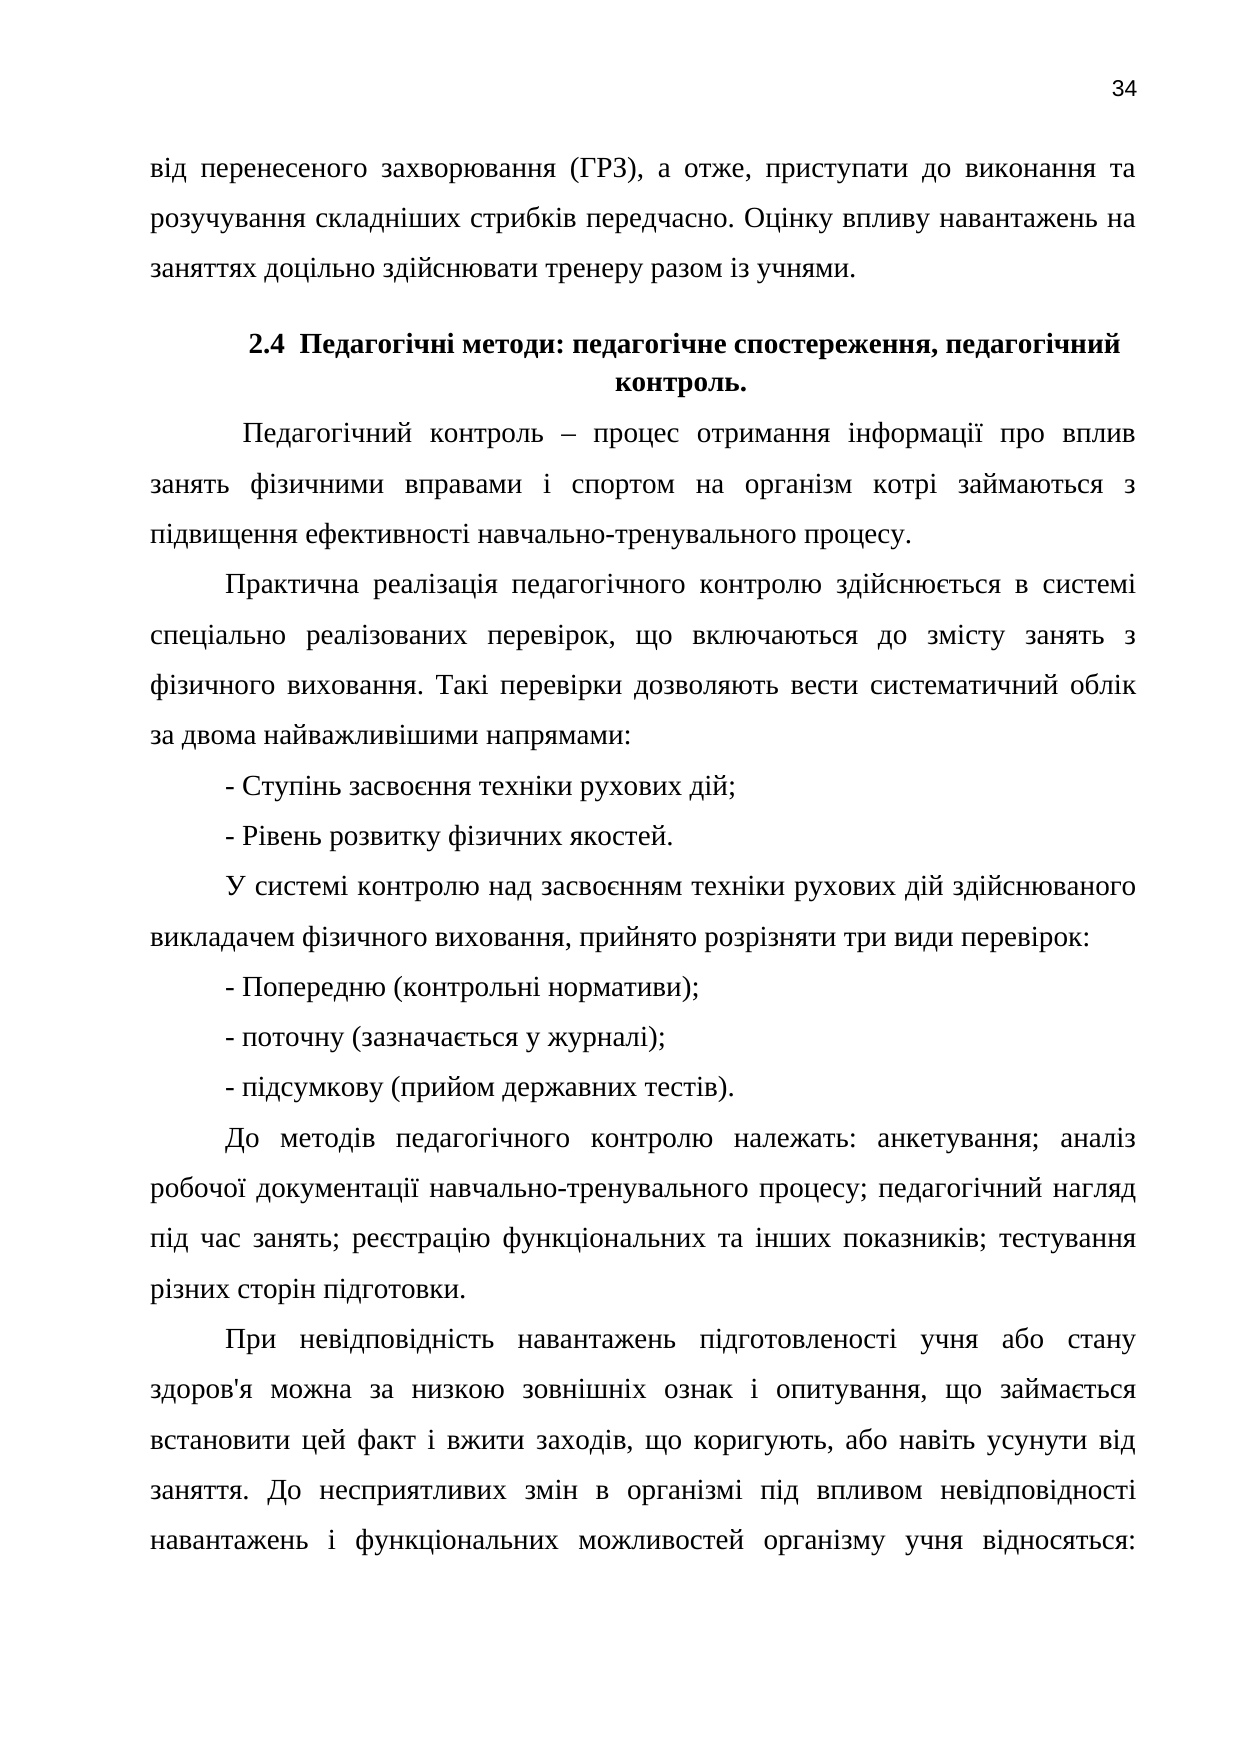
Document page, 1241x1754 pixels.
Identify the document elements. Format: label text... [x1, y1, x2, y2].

text Практична реалізація педагогічного контролю здійснюється в системі спеціально реалізованих перевірок, що включаються до змісту занять з фізичного виховання. Такі перевірки дозволяють вести систематичний облік за двома найважливішими напрямами: [150, 566, 1137, 751]
text Педагогічний контроль – процес отримання інформації про вплив занять фізичними вправами і спортом на організм котрі займаються з підвищення ефективності навчально-тренувального процесу. [150, 416, 1137, 550]
text 2.4 Педагогічні методи: педагогічне спостереження, педагогічний контроль. [225, 326, 1137, 398]
text - підсумкову (прийом державних тестів). [150, 1069, 1137, 1103]
text - поточну (зазначається у журналі); [150, 1019, 1137, 1053]
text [150, 150, 1137, 284]
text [150, 1321, 1137, 1556]
text - Попередню (контрольні нормативи); [150, 969, 1137, 1002]
text - Рівень розвитку фізичних якостей. [150, 818, 1137, 852]
text - Ступінь засвоєння техніки рухових дій; [150, 768, 1137, 801]
text До методів педагогічного контролю належать: анкетування; аналіз робочої документації навчально-тренувального процесу; педагогічний нагляд під час занять; реєстрацію функціональних та інших показників; тестування різних сторін підготовки. [150, 1120, 1137, 1304]
text У системі контролю над засвоєнням техніки рухових дій здійснюваного викладачем фізичного виховання, прийнято розрізняти три види перевірок: [150, 868, 1137, 952]
